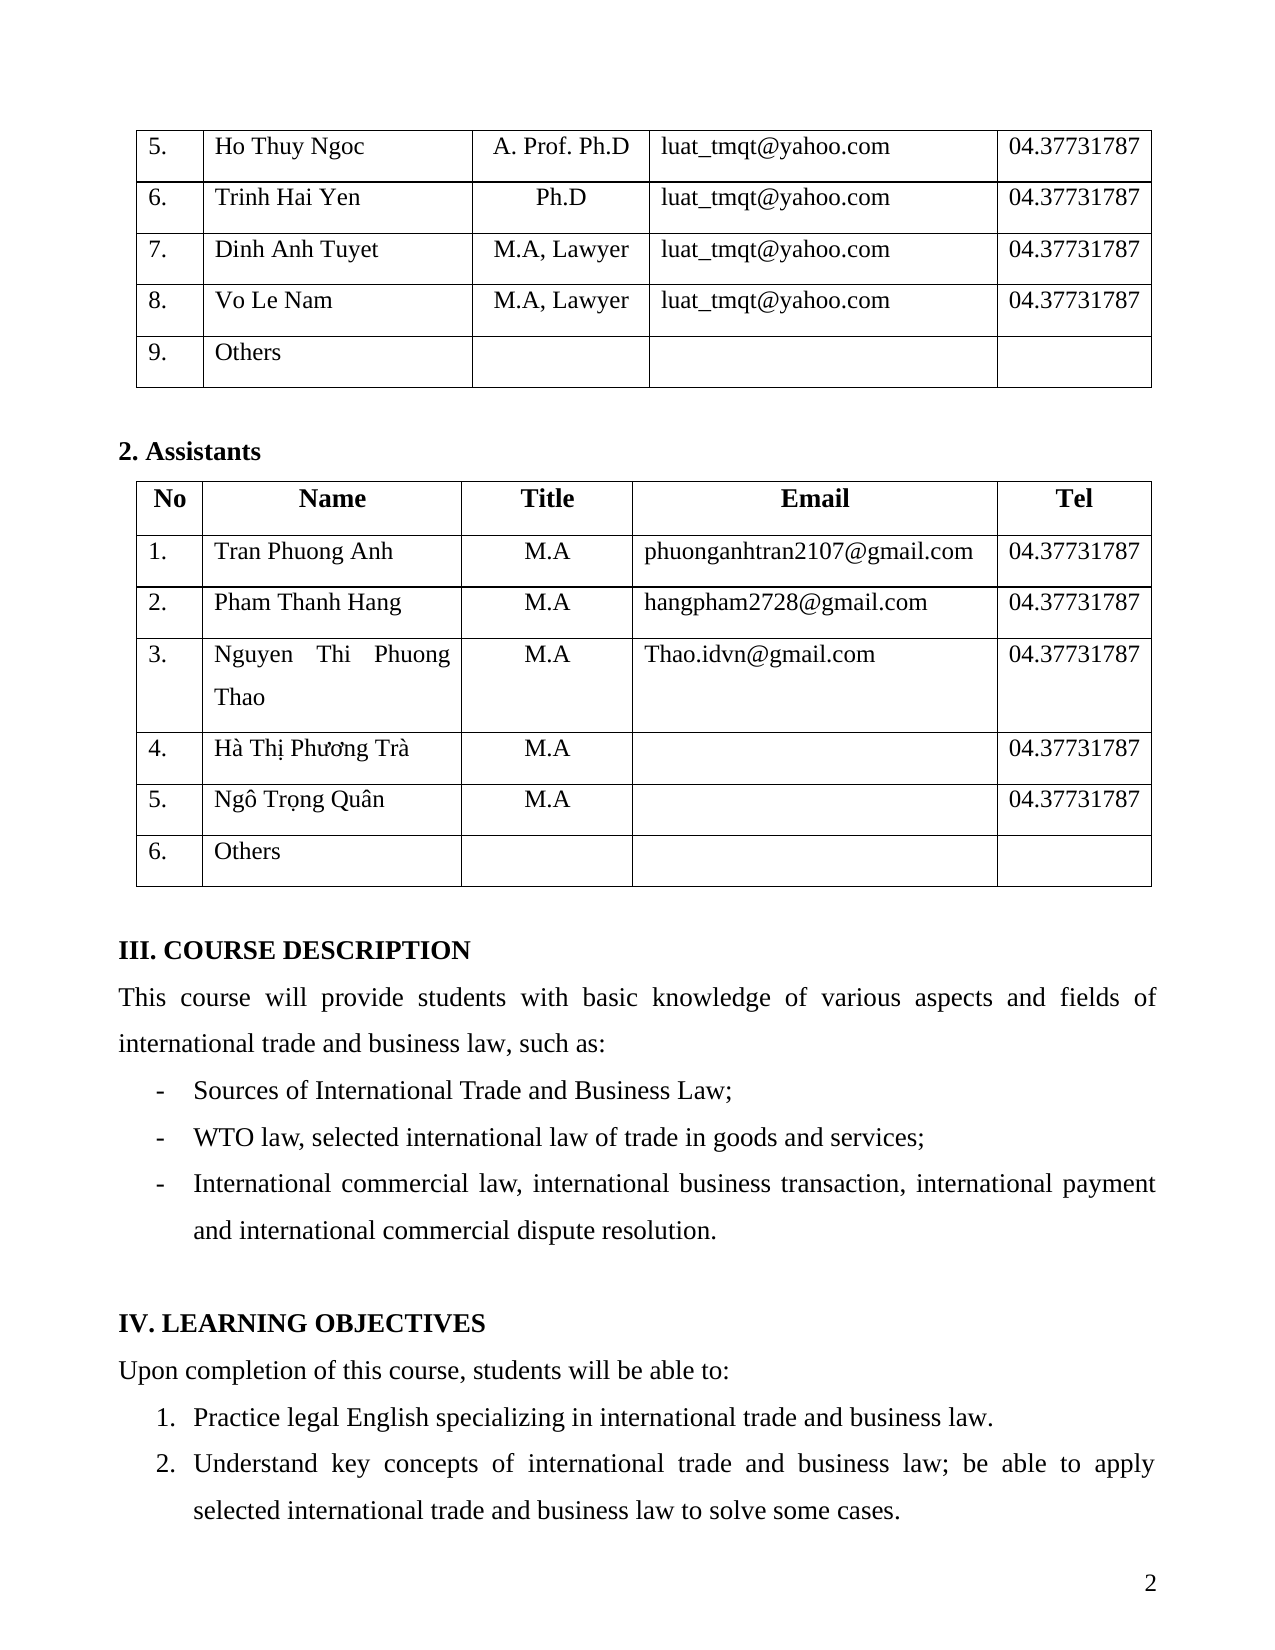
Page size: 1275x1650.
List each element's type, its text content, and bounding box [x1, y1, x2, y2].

table_cell M.A, Lawyer [473, 234, 649, 284]
table_cell phuonganhtran2107@gmail.com [633, 536, 997, 586]
table_cell luat_tmqt@yahoo.com [650, 234, 997, 284]
text III. COURSE DESCRIPTION [118, 934, 1157, 965]
table_cell [650, 337, 997, 387]
table_cell M.A [462, 785, 632, 835]
table_cell [137, 588, 202, 638]
table_cell [137, 536, 202, 586]
list WTO law, selected international law of trade in goods and services; [156, 1121, 1157, 1152]
table_header Email [633, 482, 997, 535]
text 2. Assistants [118, 434, 1157, 466]
table_cell Trinh Hai Yen [204, 183, 472, 233]
table_header No [137, 482, 202, 535]
table_cell [633, 733, 997, 783]
table_cell Others [204, 337, 472, 387]
table_header Tel [998, 482, 1151, 535]
table_cell 04.37731787 [998, 234, 1151, 284]
table_cell Ho Thuy Ngoc [204, 131, 472, 181]
table_cell [137, 733, 202, 783]
table_cell Vo Le Nam [204, 285, 472, 336]
table_cell 04.37731787 [998, 733, 1151, 783]
table_cell [137, 285, 203, 336]
table_cell [473, 337, 649, 387]
table_cell Others [203, 836, 461, 886]
table_cell Thao.idvn@gmail.com [633, 639, 997, 732]
table_cell [998, 836, 1151, 886]
list International commercial law, international business transaction, international payment and international commercial dispute resolution. [156, 1167, 1157, 1245]
table_cell 04.37731787 [998, 785, 1151, 835]
table_cell 04.37731787 [998, 285, 1151, 336]
table_cell luat_tmqt@yahoo.com [650, 131, 997, 181]
table_cell [633, 785, 997, 835]
table_cell [462, 836, 632, 886]
table_cell [137, 639, 202, 732]
table_cell luat_tmqt@yahoo.com [650, 183, 997, 233]
table_cell Ngô Trọng Quân [203, 785, 461, 835]
table_cell hangpham2728@gmail.com [633, 588, 997, 638]
table_cell 04.37731787 [998, 183, 1151, 233]
table_cell 04.37731787 [998, 536, 1151, 586]
table_cell [137, 131, 203, 181]
table_cell 04.37731787 [998, 131, 1151, 181]
table_cell 04.37731787 [998, 639, 1151, 732]
table_cell M.A [462, 588, 632, 638]
table_cell Pham Thanh Hang [203, 588, 461, 638]
table_cell Dinh Anh Tuyet [204, 234, 472, 284]
table_cell [137, 337, 203, 387]
list Practice legal English specializing in international trade and business law. [156, 1401, 1157, 1432]
text Upon completion of this course, students will be able to: [118, 1354, 1157, 1385]
list Sources of International Trade and Business Law; [156, 1074, 1157, 1105]
table_cell M.A [462, 536, 632, 586]
table_cell [137, 234, 203, 284]
table_cell [137, 785, 202, 835]
table_cell luat_tmqt@yahoo.com [650, 285, 997, 336]
table_cell [137, 183, 203, 233]
list Understand key concepts of international trade and business law; be able to apply selected international trade and business law to solve some cases. [156, 1447, 1157, 1525]
text IV. LEARNING OBJECTIVES [118, 1307, 1157, 1338]
table_cell M.A, Lawyer [473, 285, 649, 336]
table_cell M.A [462, 639, 632, 732]
table_cell Nguyen Thi Phuong Thao [203, 639, 461, 732]
table_cell [137, 836, 202, 886]
table_cell [998, 337, 1151, 387]
text This course will provide students with basic knowledge of various aspects and fields of international trade and business law, such as: [118, 981, 1157, 1058]
table_cell Ph.D [473, 183, 649, 233]
table_cell M.A [462, 733, 632, 783]
table_header Name [203, 482, 461, 535]
table_cell Tran Phuong Anh [203, 536, 461, 586]
table_cell A. Prof. Ph.D [473, 131, 649, 181]
table_cell [633, 836, 997, 886]
table_cell Hà Thị Phương Trà [203, 733, 461, 783]
table_header Title [462, 482, 632, 535]
table_cell 04.37731787 [998, 588, 1151, 638]
